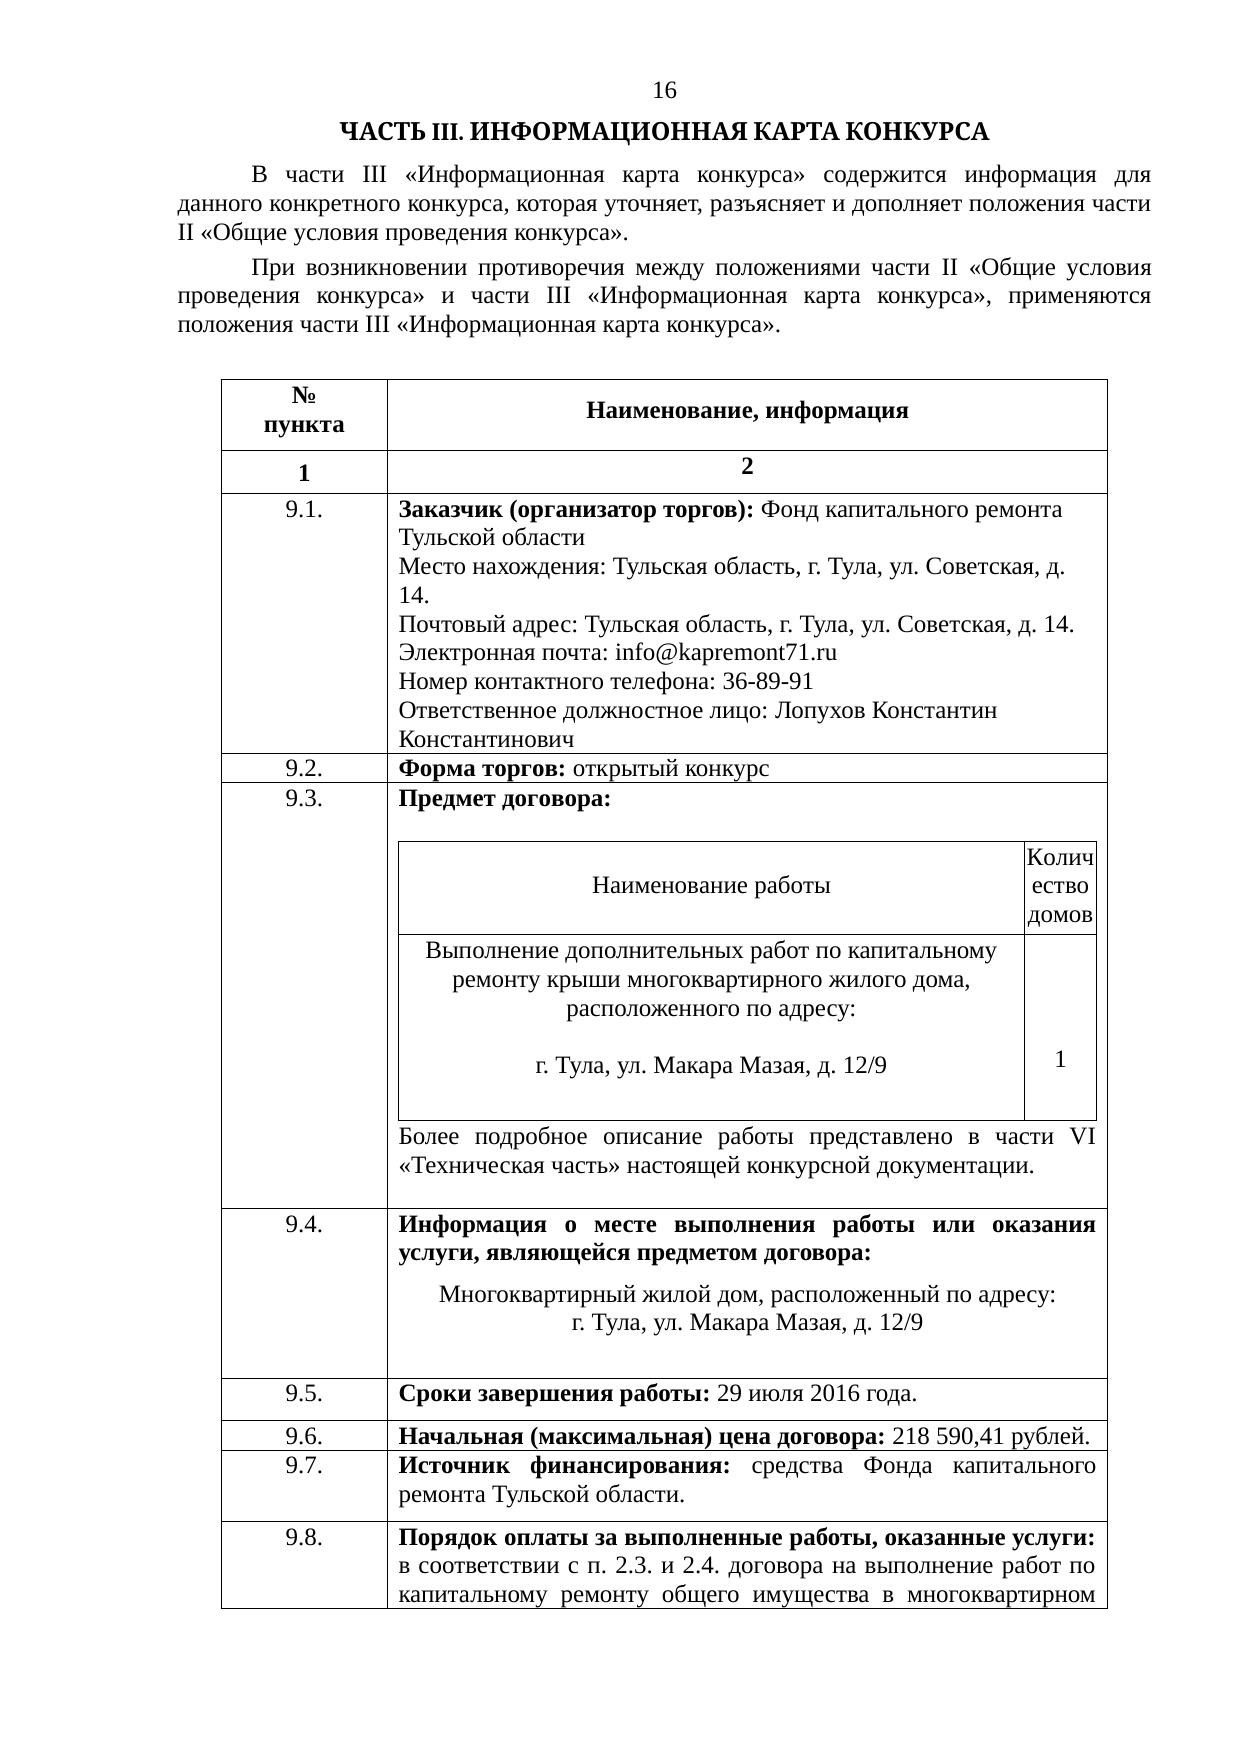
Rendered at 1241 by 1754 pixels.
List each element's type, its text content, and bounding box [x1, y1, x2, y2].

table_cell Начальная (максимальная) цена договора: 218 590,41 рублей. [388, 1421, 1107, 1449]
table_header Наименование, информация [388, 380, 1107, 450]
table_cell Сроки завершения работы: 29 июля 2016 года. [388, 1379, 1107, 1420]
text При возникновении противоречия между положениями части II «Общие условия проведения конкурса» и части III «Информационная карта конкурса», применяются положения части III «Информационная карта конкурса». [177, 252, 1152, 338]
subtitle ЧАСТЬ III. ИНФОРМАЦИОННАЯ КАРТА КОНКУРСА [177, 118, 1152, 147]
text В части III «Информационная карта конкурса» содержится информация для данного конкретного конкурса, которая уточняет, разъясняет и дополняет положения части II «Общие условия проведения конкурса». [177, 159, 1152, 246]
table_cell Предмет договора: Более подробное описание работы представлено в части VI «Техническая часть» настоящей конкурсной документации. [388, 783, 1107, 1208]
table_cell 1 [222, 451, 387, 493]
table_cell Форма торгов: открытый конкурс [388, 754, 1107, 782]
table_cell Информация о месте выполнения работы или оказания услуги, являющейся предметом договора: Многоквартирный жилой дом, расположенный по адресу: г. Тула, ул. Макара Мазая, д. 12/9 [388, 1209, 1107, 1377]
table_cell Источник финансирования: средства Фонда капитального ремонта Тульской области. [388, 1451, 1107, 1521]
table_cell 9.5. [222, 1379, 387, 1420]
table_cell 9.6. [222, 1421, 387, 1449]
table_cell 9.2. [222, 754, 387, 782]
table_cell 9.8. [222, 1522, 387, 1608]
table_cell 9.7. [222, 1451, 387, 1521]
table_cell 9.4. [222, 1209, 387, 1377]
table_cell Заказчик (организатор торгов): Фонд капитального ремонта Тульской области Место нахождения: Тульская область, г. Тула, ул. Советская, д. 14. Почтовый адрес: Тульская область, г. Тула, ул. Советская, д. 14. Электронная почта: info@kapremont71.ru Номер контактного телефона: 36-89-91 Ответственное должностное лицо: Лопухов Константин Константинович [388, 494, 1107, 752]
table_cell 9.3. [222, 783, 387, 1208]
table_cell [388, 1522, 1107, 1608]
table_cell 2 [388, 451, 1107, 493]
table_header № пункта [222, 380, 387, 450]
table_cell 9.1. [222, 494, 387, 752]
